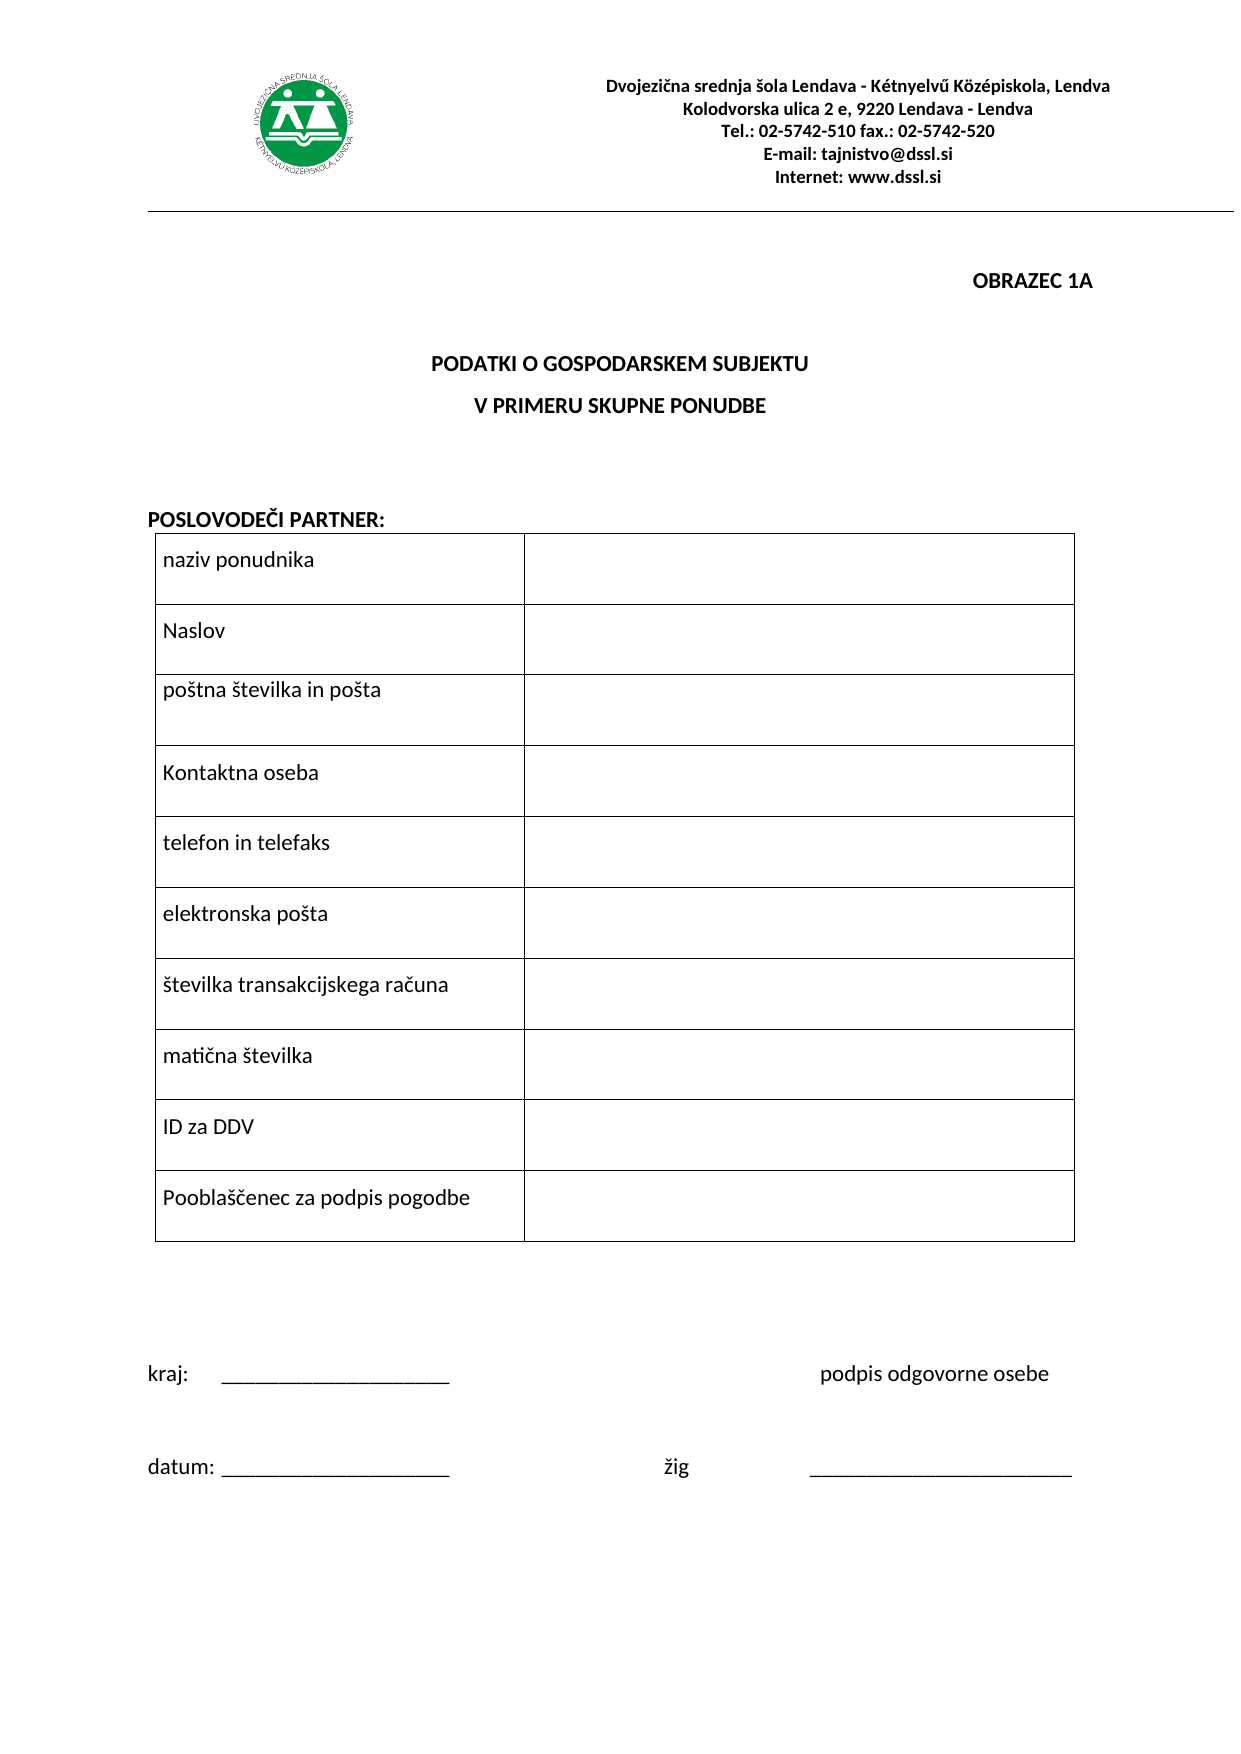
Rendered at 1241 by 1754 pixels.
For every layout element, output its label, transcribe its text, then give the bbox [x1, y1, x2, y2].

text V PRIMERU SKUPNE PONUDBE [148, 393, 1093, 418]
table_cell [525, 959, 1074, 1028]
table_cell Kontaktna oseba [156, 746, 524, 816]
table_header naziv ponudnika [156, 534, 524, 603]
text OBRAZEC 1A [148, 268, 1093, 293]
text kraj: ____________________ podpis odgovorne osebe [148, 1359, 1093, 1387]
table_cell številka transakcijskega računa [156, 959, 524, 1028]
table_cell [525, 1171, 1074, 1241]
table_cell Pooblaščenec za podpis pogodbe [156, 1171, 524, 1241]
table_cell [525, 1030, 1074, 1099]
table_cell telefon in telefaks [156, 817, 524, 887]
table_cell [525, 675, 1074, 745]
subtitle POSLOVODEČI PARTNER: [148, 505, 1093, 533]
table_cell [525, 605, 1074, 674]
picture [253, 73, 353, 174]
table_header [525, 534, 1074, 603]
table_cell ID za DDV [156, 1100, 524, 1170]
table_cell elektronska pošta [156, 888, 524, 958]
table_cell [525, 1100, 1074, 1170]
table_cell [525, 817, 1074, 887]
table_cell [525, 888, 1074, 958]
table_cell Naslov [156, 605, 524, 674]
text datum: ____________________ žig _______________________ [148, 1452, 1093, 1480]
table_cell poštna številka in pošta [156, 675, 524, 745]
table_cell [525, 746, 1074, 816]
table_cell matična številka [156, 1030, 524, 1099]
text PODATKI O GOSPODARSKEM SUBJEKTU [148, 352, 1093, 377]
